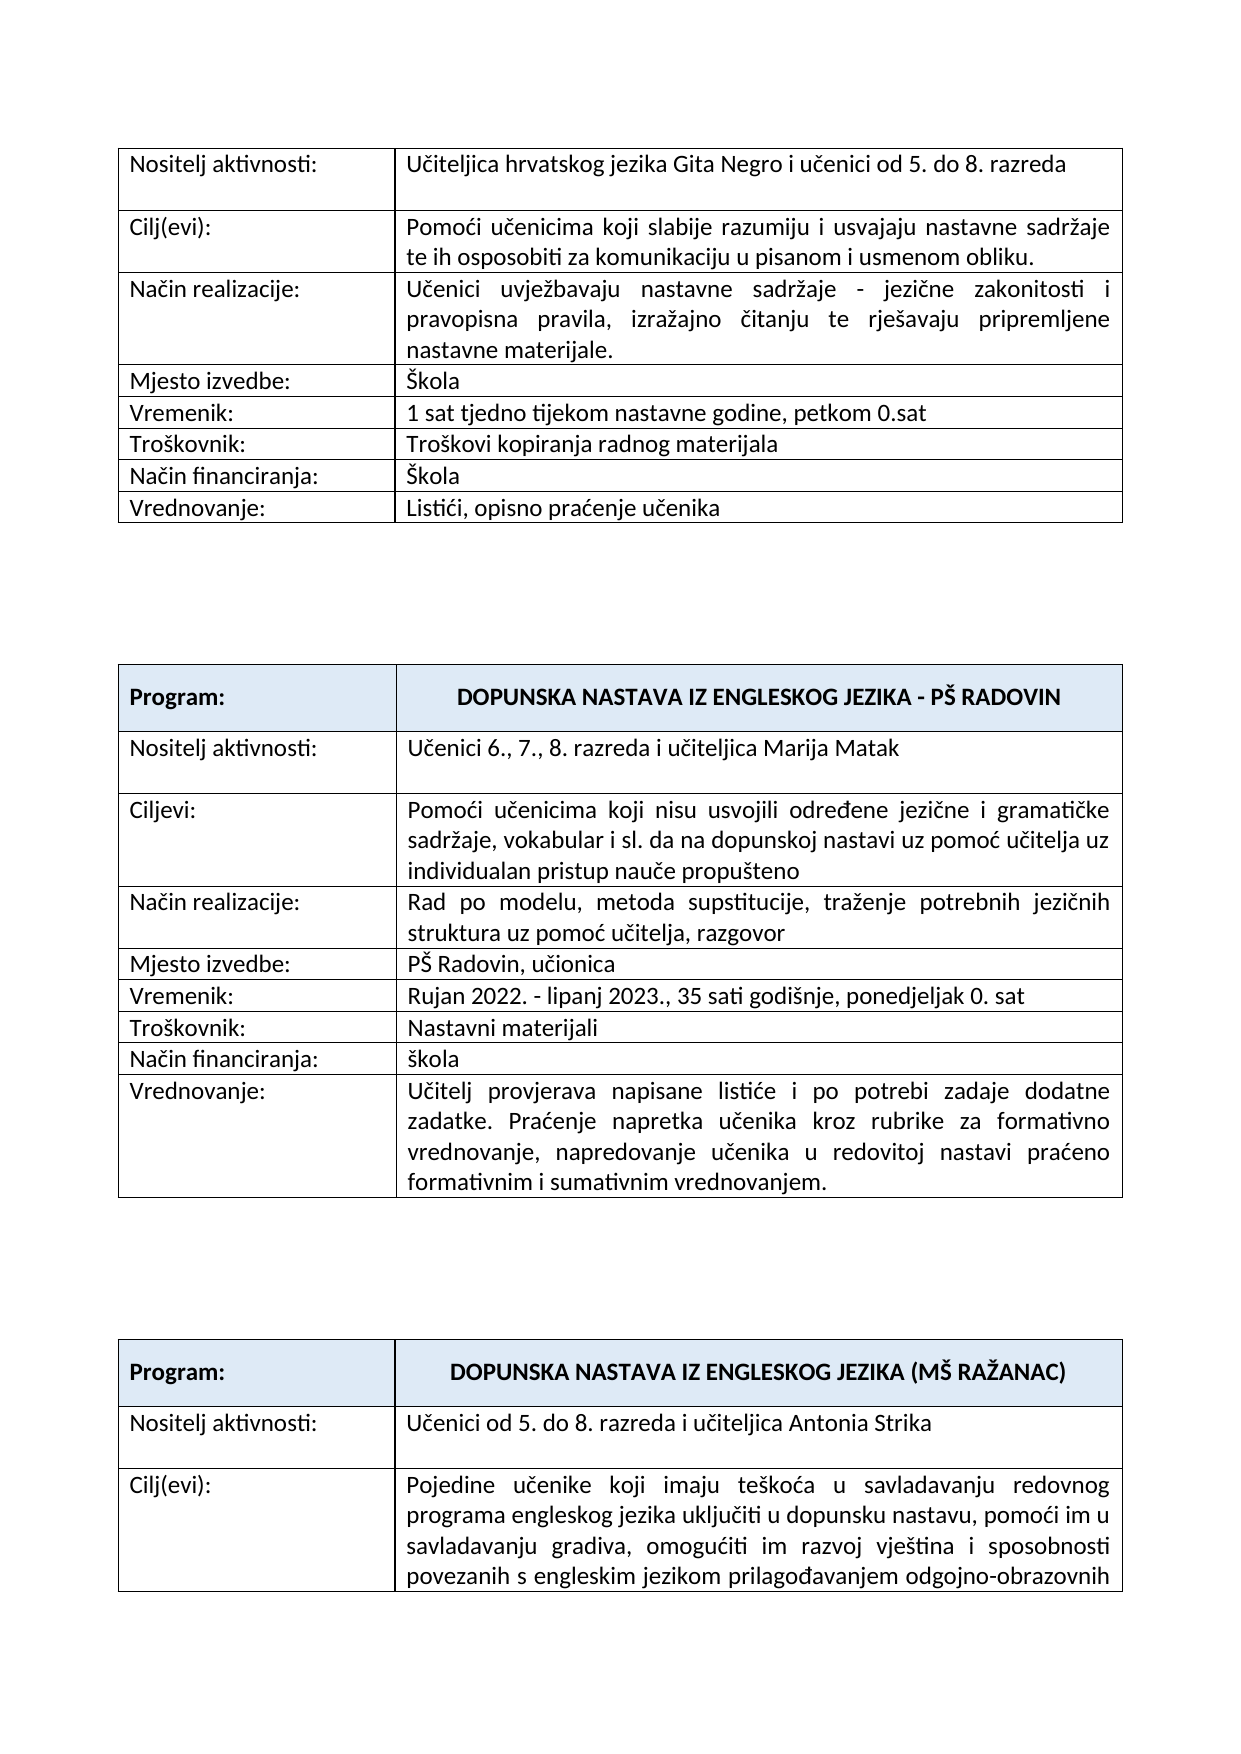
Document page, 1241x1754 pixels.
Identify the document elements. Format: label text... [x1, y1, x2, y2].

table_cell Način financiranja: [119, 1043, 396, 1074]
table_cell Učitelj provjerava napisane listiće i po potrebi zadaje dodatne zadatke. Praćenje napretka učenika kroz rubrike za formativno vrednovanje, napredovanje učenika u redovitoj nastavi praćeno formativnim i sumativnim vrednovanjem. [397, 1075, 1122, 1197]
table_header DOPUNSKA NASTAVA IZ ENGLESKOG JEZIKA - PŠ RADOVIN [397, 665, 1122, 731]
table_header Program: [119, 665, 396, 731]
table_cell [396, 1469, 1122, 1591]
table_cell Vremenik: [119, 980, 396, 1011]
table_cell Cilj(evi): [119, 1469, 394, 1591]
table_cell Vrednovanje: [119, 492, 394, 522]
table_cell Troškovnik: [119, 1012, 396, 1042]
table_cell Način realizacije: [119, 273, 394, 364]
table_cell Vremenik: [119, 397, 394, 427]
table_cell 1 sat tjedno tijekom nastavne godine, petkom 0.sat [396, 397, 1122, 427]
table_cell Listići, opisno praćenje učenika [396, 492, 1122, 522]
table_cell Mjesto izvedbe: [119, 949, 396, 979]
table_cell Troškovi kopiranja radnog materijala [396, 429, 1122, 459]
table_cell Nositelj aktivnosti: [119, 149, 394, 210]
table_cell Rad po modelu, metoda supstitucije, traženje potrebnih jezičnih struktura uz pomoć učitelja, razgovor [397, 887, 1122, 948]
table_cell Škola [396, 460, 1122, 491]
table_cell Učenici od 5. do 8. razreda i učiteljica Antonia Strika [396, 1407, 1122, 1468]
table_cell Nositelj aktivnosti: [119, 1407, 394, 1468]
table_cell PŠ Radovin, učionica [397, 949, 1122, 979]
table_cell Vrednovanje: [119, 1075, 396, 1197]
table_header Program: [119, 1340, 394, 1406]
table_cell Troškovnik: [119, 429, 394, 459]
table_cell Cilj(evi): [119, 211, 394, 272]
table_cell Nastavni materijali [397, 1012, 1122, 1042]
table_cell Škola [396, 365, 1122, 396]
table_cell Ciljevi: [119, 794, 396, 886]
table_cell Pomoći učenicima koji nisu usvojili određene jezične i gramatičke sadržaje, vokabular i sl. da na dopunskoj nastavi uz pomoć učitelja uz individualan pristup nauče propušteno [397, 794, 1122, 886]
table_cell Pomoći učenicima koji slabije razumiju i usvajaju nastavne sadržaje te ih osposobiti za komunikaciju u pisanom i usmenom obliku. [396, 211, 1122, 272]
table_cell Način financiranja: [119, 460, 394, 491]
table_cell Učenici uvježbavaju nastavne sadržaje - jezične zakonitosti i pravopisna pravila, izražajno čitanju te rješavaju pripremljene nastavne materijale. [396, 273, 1122, 364]
table_cell Način realizacije: [119, 887, 396, 948]
table_cell Nositelj aktivnosti: [119, 732, 396, 793]
table_cell Učiteljica hrvatskog jezika Gita Negro i učenici od 5. do 8. razreda [396, 149, 1122, 210]
table_header DOPUNSKA NASTAVA IZ ENGLESKOG JEZIKA (MŠ RAŽANAC) [396, 1340, 1122, 1406]
table_cell škola [397, 1043, 1122, 1074]
table_cell Rujan 2022. - lipanj 2023., 35 sati godišnje, ponedjeljak 0. sat [397, 980, 1122, 1011]
table_cell Učenici 6., 7., 8. razreda i učiteljica Marija Matak [397, 732, 1122, 793]
table_cell Mjesto izvedbe: [119, 365, 394, 396]
